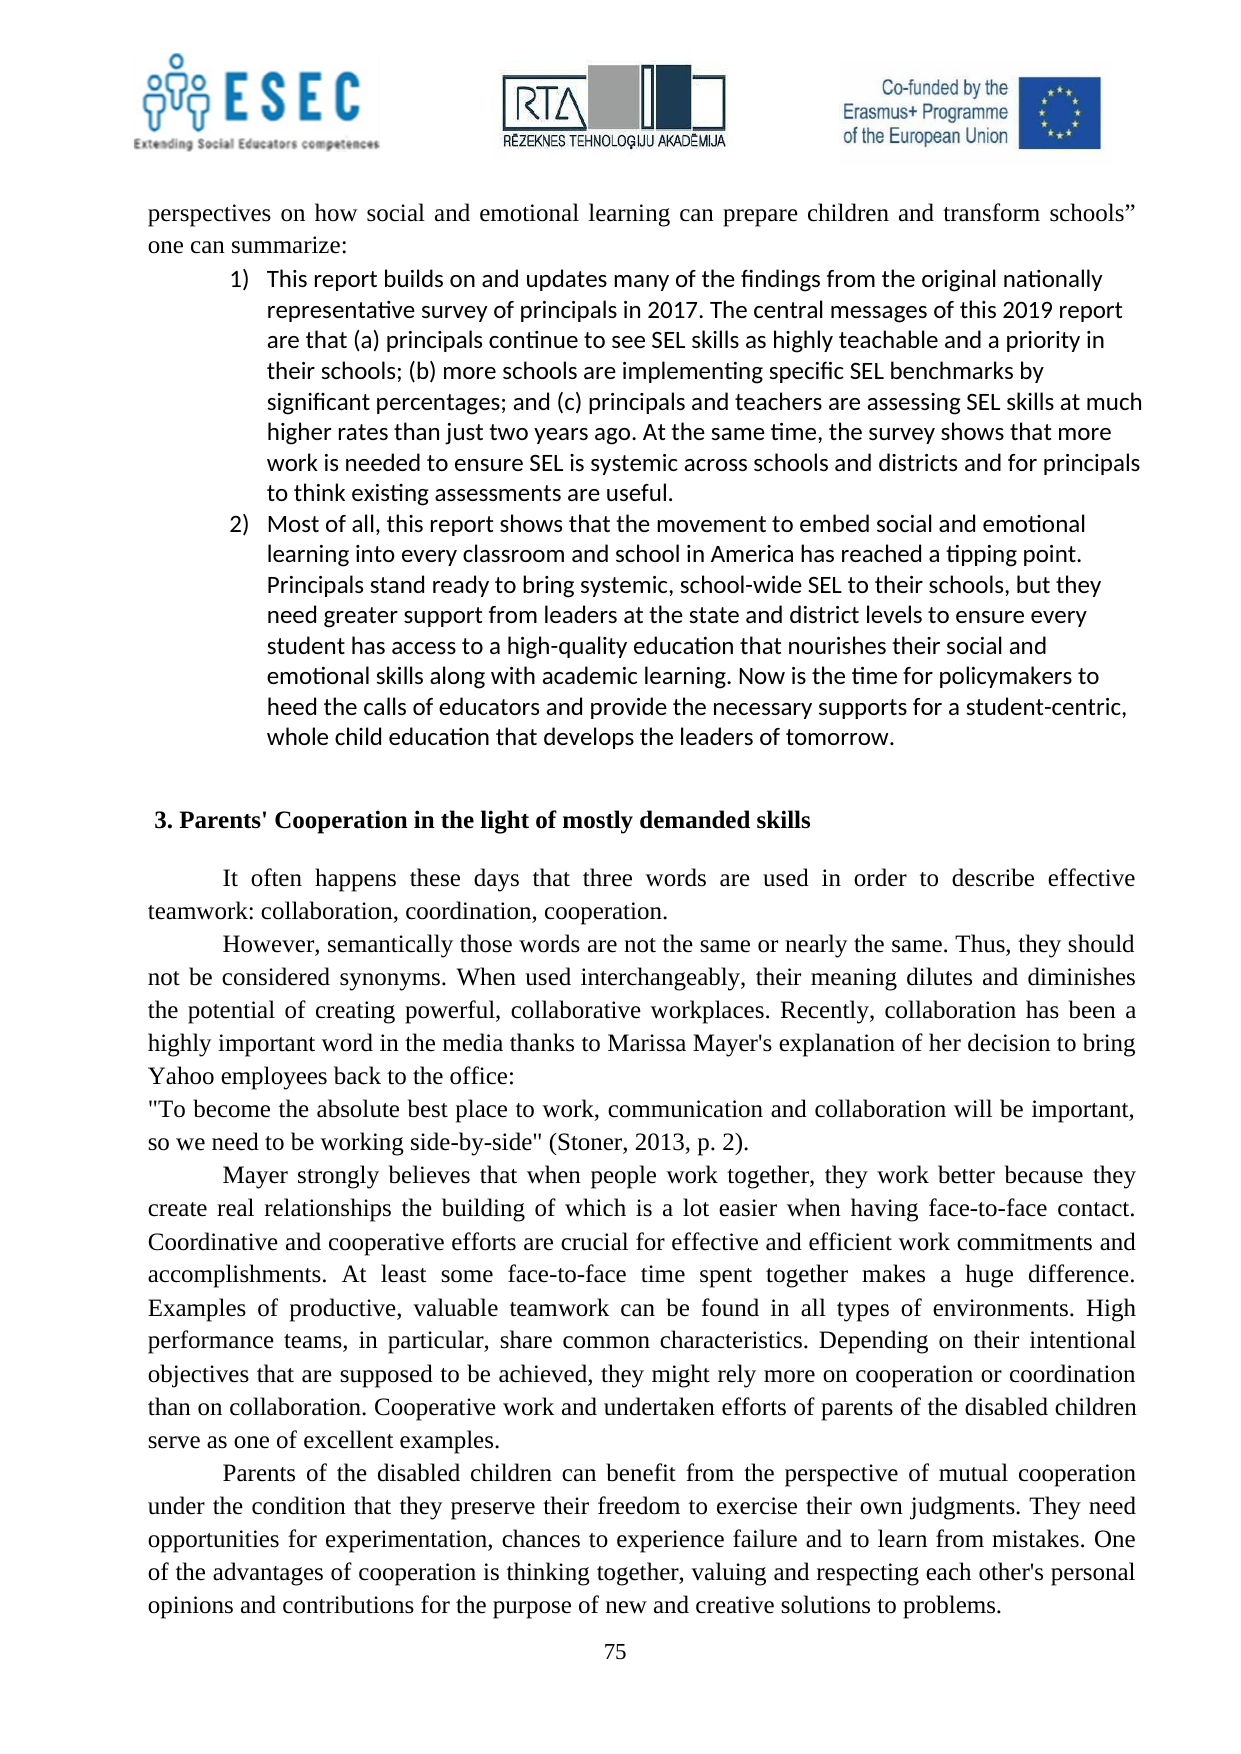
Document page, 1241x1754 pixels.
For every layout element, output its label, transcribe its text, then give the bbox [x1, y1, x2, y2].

picture [838, 60, 1113, 166]
picture [491, 60, 734, 158]
subtitle 3. Parents' Cooperation in the light of mostly demanded skills [154, 805, 1137, 833]
text Parents of the disabled children can benefit from the perspective of mutual cooperation under the condition that they preserve their freedom to exercise their own judgments. They need opportunities for experimentation, chances to experience failure and to learn from mistakes. One of the advantages of cooperation is thinking together, valuing and respecting each other's personal opinions and contributions for the purpose of new and creative solutions to problems. [148, 1458, 1137, 1618]
text "To become the absolute best place to work, communication and collaboration will be important, so we need to be working side-by-side" (Stoner, 2013, p. 2). [148, 1094, 1137, 1156]
text Mayer strongly believes that when people work together, they work better because they create real relationships the building of which is a lot easier when having face-to-face contact. Coordinative and cooperative efforts are crucial for effective and efficient work commitments and accomplishments. At least some face-to-face time spent together makes a huge difference. Examples of productive, valuable teamwork can be found in all types of environments. High performance teams, in particular, share common characteristics. Depending on their intentional objectives that are supposed to be achieved, they might rely more on cooperation or coordination than on collaboration. Cooperative work and undertaken efforts of parents of the disabled children serve as one of excellent examples. [148, 1161, 1137, 1453]
text perspectives on how social and emotional learning can prepare children and transform schools” one can summarize: [148, 198, 1137, 259]
picture [133, 52, 380, 152]
list This report builds on and updates many of the findings from the original nationally representative survey of principals in 2017. The central messages of this 2019 report are that (a) principals continue to see SEL skills as highly teachable and a priority in their schools; (b) more schools are implementing specific SEL benchmarks by significant percentages; and (c) principals and teachers are assessing SEL skills at much higher rates than just two years ago. At the same time, the survey shows that more work is needed to ensure SEL is systemic across schools and districts and for principals to think existing assessments are useful. [229, 264, 1149, 508]
text However, semantically those words are not the same or nearly the same. Thus, they should not be considered synonyms. When used interchangeably, their meaning dilutes and diminishes the potential of creating powerful, collaborative workplaces. Recently, collaboration has been a highly important word in the media thanks to Marissa Mayer's explanation of her decision to bring Yahoo employees back to the office: [148, 929, 1137, 1090]
list Most of all, this report shows that the movement to embed social and emotional learning into every classroom and school in America has reached a tipping point. Principals stand ready to bring systemic, school-wide SEL to their schools, but they need greater support from leaders at the state and district levels to ensure every student has access to a high-quality education that nourishes their social and emotional skills along with academic learning. Now is the time for policymakers to heed the calls of educators and provide the necessary supports for a student-centric, whole child education that develops the leaders of tomorrow. [229, 508, 1149, 752]
text It often happens these days that three words are used in order to describe effective teamwork: collaboration, coordination, cooperation. [148, 863, 1137, 925]
